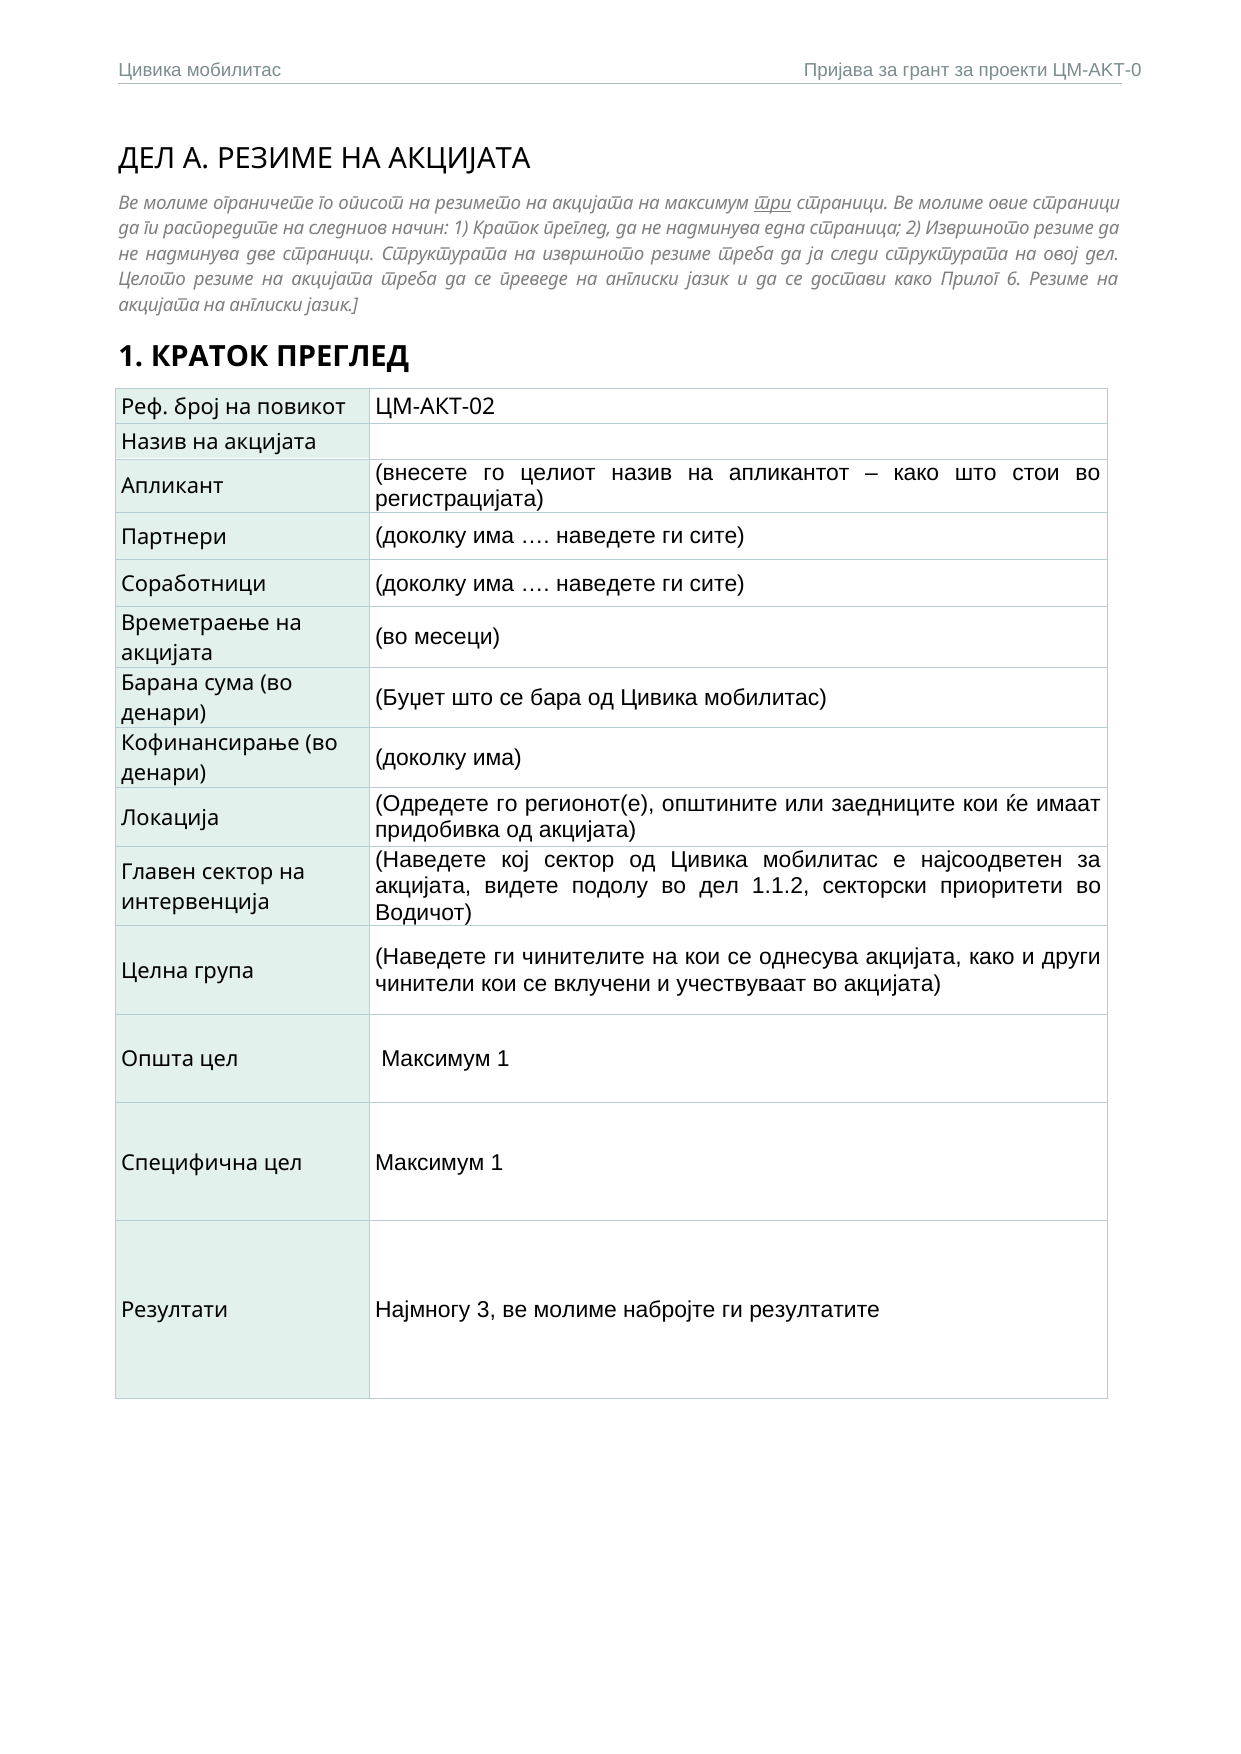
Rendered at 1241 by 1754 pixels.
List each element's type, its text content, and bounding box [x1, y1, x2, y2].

table_cell Партнери [116, 513, 369, 559]
table_cell Резултати [116, 1221, 369, 1398]
table_cell (доколку има …. наведете ги сите) [370, 513, 1107, 559]
table_cell Локација [116, 788, 369, 846]
table_cell Апликант [116, 460, 369, 512]
text Ве молиме ограничете го описот на резимето на акцијата на максимум три страници. Ве молиме овие страници да ги распоредите на следниов начин: 1) Краток преглед, да не надминува една страница; 2) Извршното резиме да не надминува две страници. Структурата на извршното резиме треба да ја следи структурата на овој дел. Целото резиме на акцијата треба да се преведе на англиски јазик и да се достави како Прилог 6. Резиме на акцијата на англиски јазик.] [118, 189, 1122, 317]
table_header ЦМ-АКТ-02 [370, 389, 1107, 423]
table_cell (Буџет што се бара од Цивика мобилитас) [370, 668, 1107, 726]
table_cell Најмногу 3, ве молиме набројте ги резултатите [370, 1221, 1107, 1398]
table_cell (во месеци) [370, 607, 1107, 666]
subtitle 1. КРАТОК ПРЕГЛЕД [118, 335, 1122, 375]
table_cell Кофинансирање (во денари) [116, 728, 369, 787]
table_cell (доколку има) [370, 728, 1107, 787]
table_cell (Наведете ги чинителите на кои се однесува акцијата, како и други чинители кои се вклучени и учествуваат во акцијата) [370, 926, 1107, 1014]
table_cell (Одредете го регионот(е), општините или заедниците кои ќе имаат придобивка од акцијата) [370, 788, 1107, 846]
table_cell Максимум 1 [370, 1015, 1107, 1102]
table_cell Назив на акцијата [116, 424, 369, 458]
table_cell Барана сума (во денари) [116, 668, 369, 726]
table_cell Главен сектор на интервенција [116, 847, 369, 925]
table_cell (внесете го целиот назив на апликантот – како што стои во регистрацијата) [370, 460, 1107, 512]
table_cell Времетраење на акцијата [116, 607, 369, 666]
table_cell Специфична цел [116, 1103, 369, 1220]
table_cell Максимум 1 [370, 1103, 1107, 1220]
table_cell (доколку има …. наведете ги сите) [370, 560, 1107, 606]
table_cell Целна група [116, 926, 369, 1014]
subtitle ДЕЛ А. РЕЗИМЕ НА АКЦИЈАТА [118, 137, 1122, 177]
table_cell Соработници [116, 560, 369, 606]
table_cell [370, 424, 1107, 458]
table_header Реф. број на повикот [116, 389, 369, 423]
table_cell Општа цел [116, 1015, 369, 1102]
table_cell (Наведете кој сектор од Цивика мобилитас е најсоодветен за акцијата, видете подолу во дел 1.1.2, секторски приоритети во Водичот) [370, 847, 1107, 925]
